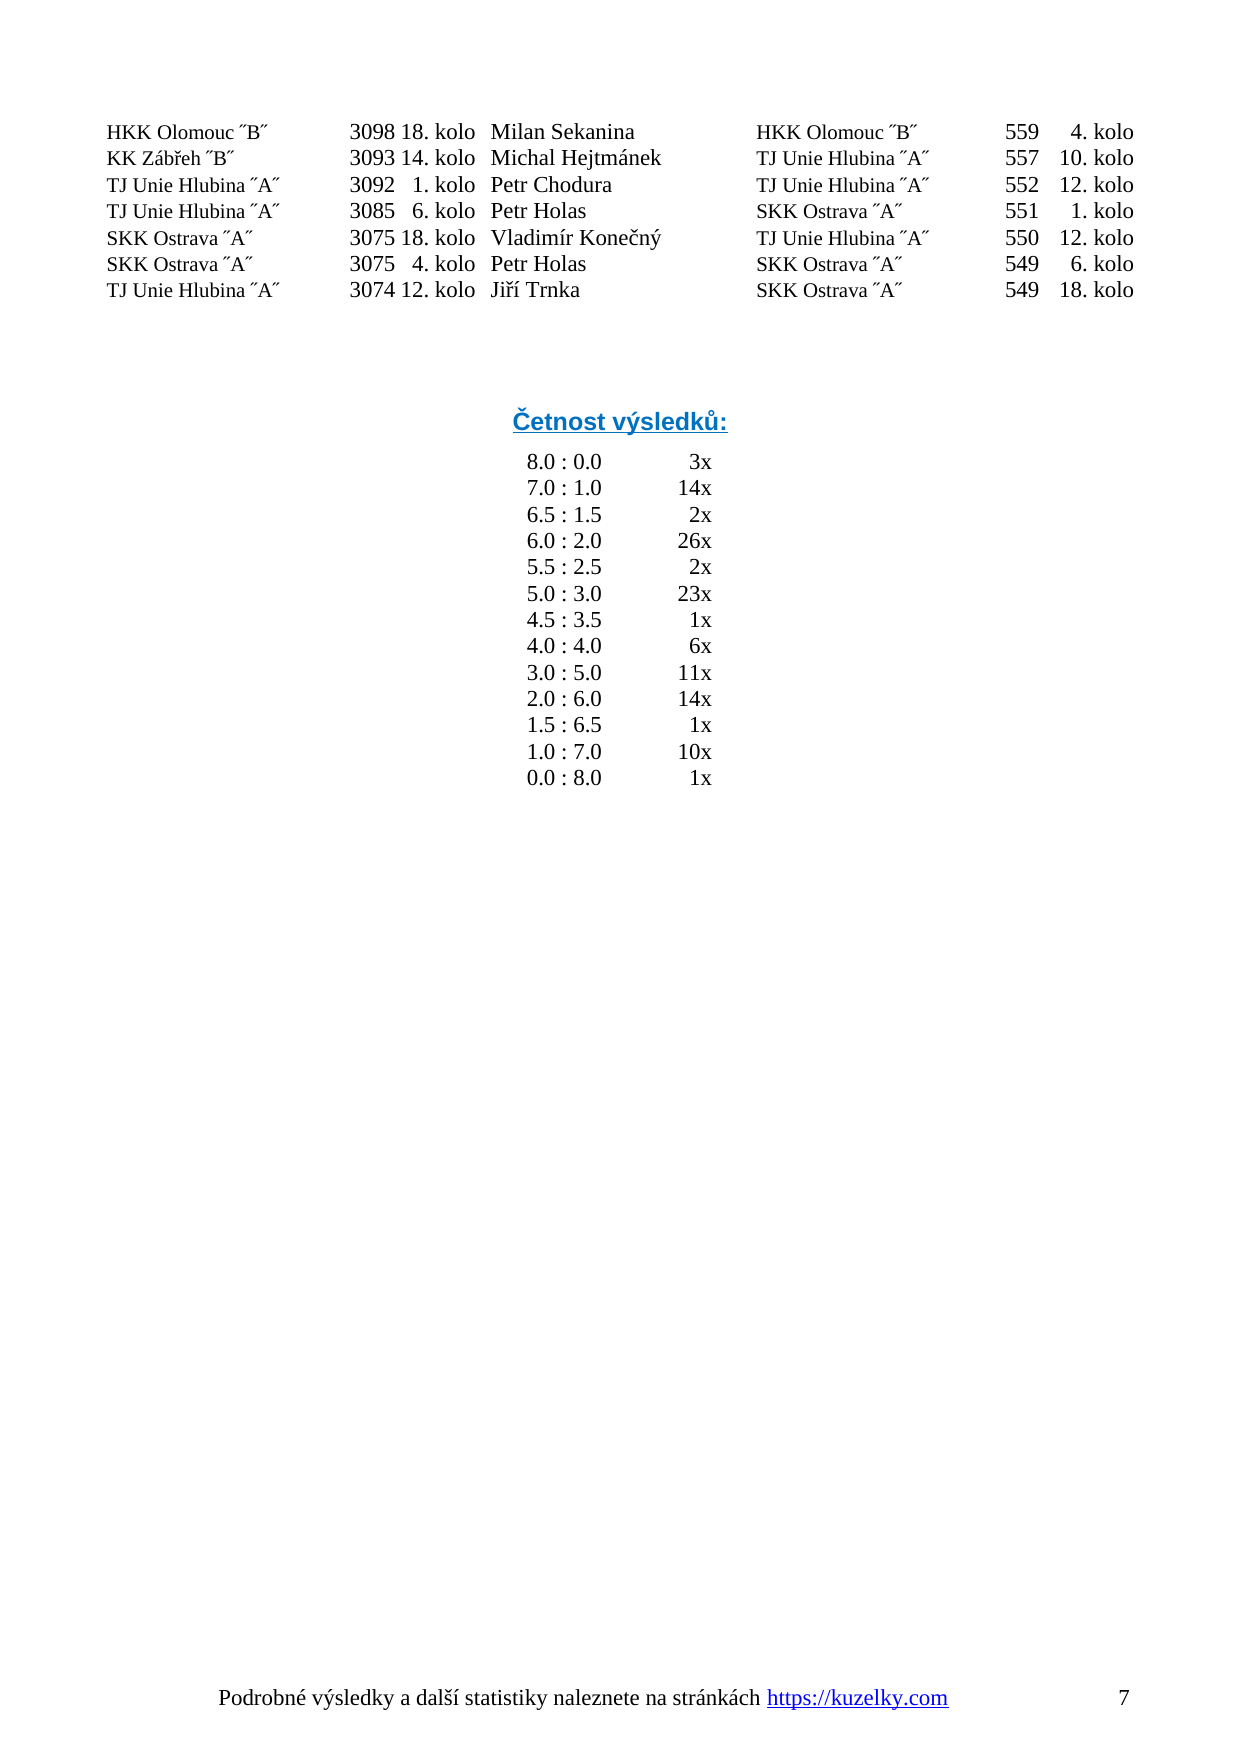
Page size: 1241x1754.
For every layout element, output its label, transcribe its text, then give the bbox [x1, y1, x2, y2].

text 2.0 : 6.0 14x [106, 685, 1134, 711]
text 6.0 : 2.0 26x [106, 527, 1134, 553]
text KK Zábřeh ˝B˝ 3093 14. kolo Michal Hejtmánek TJ Unie Hlubina ˝A˝ 557 10. kolo [106, 144, 1134, 171]
text TJ Unie Hlubina ˝A˝ 3074 12. kolo Jiří Trnka SKK Ostrava ˝A˝ 549 18. kolo [106, 276, 1134, 303]
text SKK Ostrava ˝A˝ 3075 18. kolo Vladimír Konečný TJ Unie Hlubina ˝A˝ 550 12. kolo [106, 223, 1134, 250]
text TJ Unie Hlubina ˝A˝ 3085 6. kolo Petr Holas SKK Ostrava ˝A˝ 551 1. kolo [106, 197, 1134, 223]
text 6.5 : 1.5 2x [106, 501, 1134, 527]
text 4.5 : 3.5 1x [106, 606, 1134, 632]
text 1.0 : 7.0 10x [106, 738, 1134, 764]
text HKK Olomouc ˝B˝ 3098 18. kolo Milan Sekanina HKK Olomouc ˝B˝ 559 4. kolo [106, 118, 1134, 144]
text TJ Unie Hlubina ˝A˝ 3092 1. kolo Petr Chodura TJ Unie Hlubina ˝A˝ 552 12. kolo [106, 171, 1134, 197]
text SKK Ostrava ˝A˝ 3075 4. kolo Petr Holas SKK Ostrava ˝A˝ 549 6. kolo [106, 250, 1134, 276]
text Četnost výsledků: [94, 407, 1145, 435]
text 0.0 : 8.0 1x [106, 764, 1134, 791]
text 4.0 : 4.0 6x [106, 632, 1134, 659]
text 3.0 : 5.0 11x [106, 659, 1134, 685]
text 5.0 : 3.0 23x [106, 580, 1134, 606]
text 1.5 : 6.5 1x [106, 711, 1134, 738]
text 8.0 : 0.0 3x [106, 448, 1134, 474]
text 7.0 : 1.0 14x [106, 474, 1134, 501]
text 5.5 : 2.5 2x [106, 553, 1134, 580]
